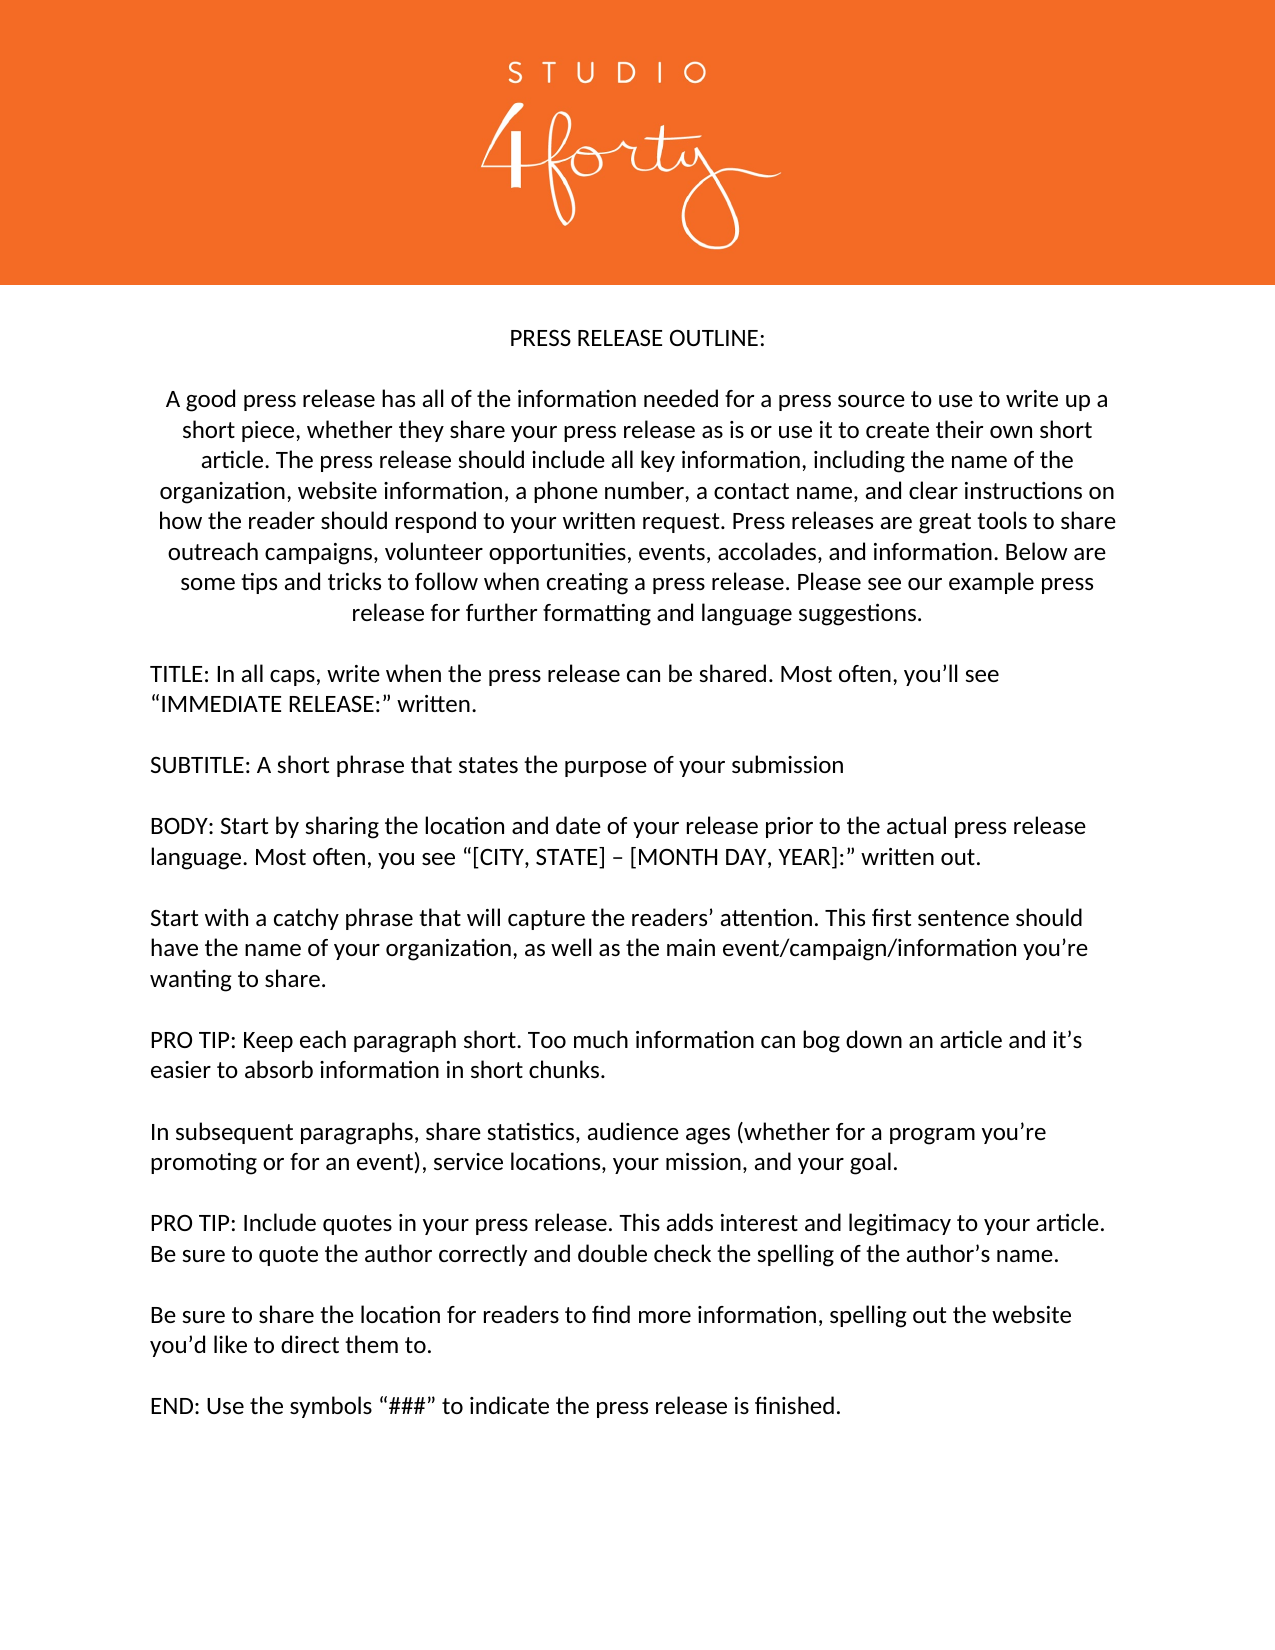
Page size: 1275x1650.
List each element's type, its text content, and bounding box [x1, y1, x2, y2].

text PRO TIP: Keep each paragraph short. Too much information can bog down an article and it’s easier to absorb information in short chunks. [150, 1024, 1125, 1085]
text Start with a catchy phrase that will capture the readers’ attention. This first sentence should have the name of your organization, as well as the main event/campaign/information you’re wanting to share. [150, 902, 1125, 994]
picture [0, 0, 1275, 285]
text PRO TIP: Include quotes in your press release. This adds interest and legitimacy to your article. Be sure to quote the author correctly and double check the spelling of the author’s name. [150, 1207, 1125, 1268]
text Be sure to share the location for readers to find more information, spelling out the website you’d like to direct them to. [150, 1299, 1125, 1360]
text BODY: Start by sharing the location and date of your release prior to the actual press release language. Most often, you see “[CITY, STATE] – [MONTH DAY, YEAR]:” written out. [150, 811, 1125, 872]
text A good press release has all of the information needed for a press source to use to write up a short piece, whether they share your press release as is or use it to create their own short article. The press release should include all key information, including the name of the organization, website information, a phone number, a contact name, and clear instructions on how the reader should respond to your written request. Press releases are great tools to share outreach campaigns, volunteer opportunities, events, accolades, and information. Below are some tips and tricks to follow when creating a press release. Please see our example press release for further formatting and language suggestions. [150, 383, 1125, 627]
text SUBTITLE: A short phrase that states the purpose of your submission [150, 749, 1125, 780]
text PRESS RELEASE OUTLINE: [150, 285, 1125, 353]
text TITLE: In all caps, write when the press release can be shared. Most often, you’ll see “IMMEDIATE RELEASE:” written. [150, 658, 1125, 719]
text END: Use the symbols “###” to indicate the press release is finished. [150, 1390, 1125, 1421]
text In subsequent paragraphs, share statistics, audience ages (whether for a program you’re promoting or for an event), service locations, your mission, and your goal. [150, 1116, 1125, 1177]
